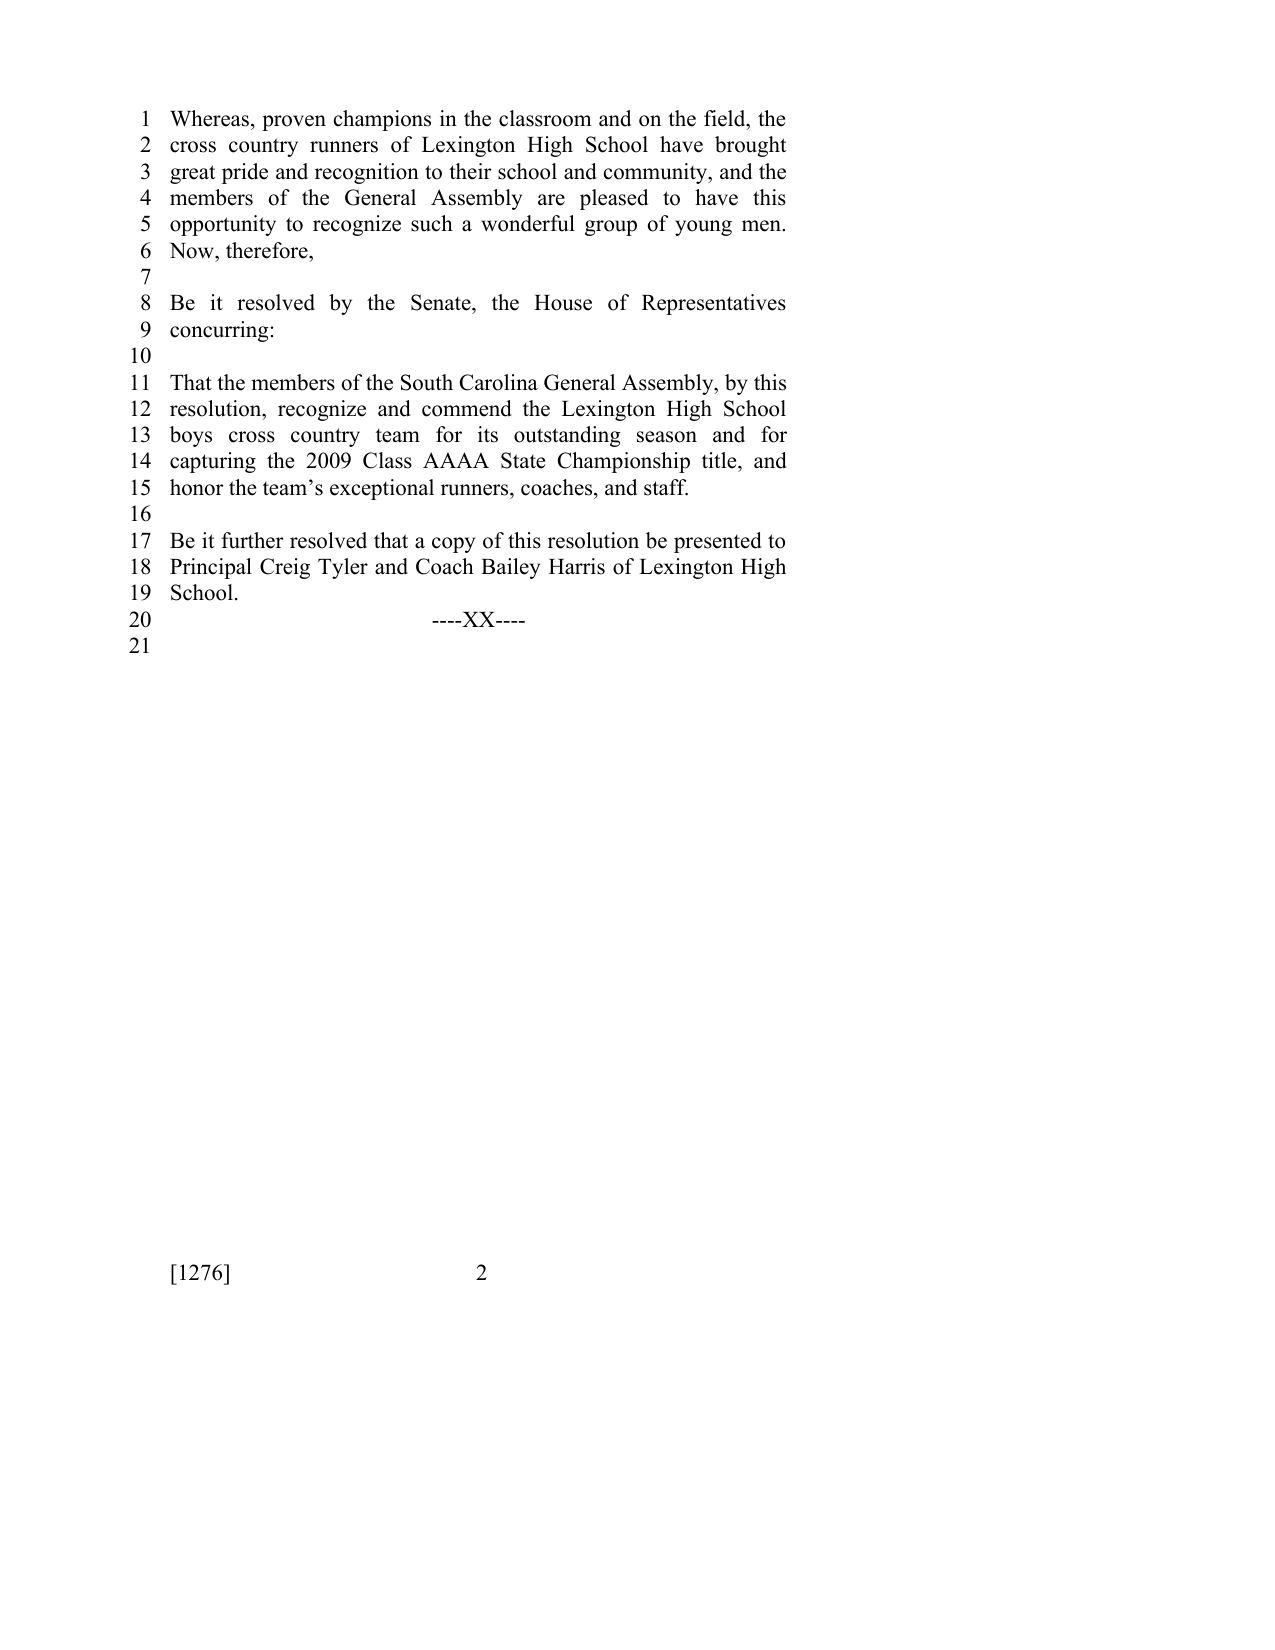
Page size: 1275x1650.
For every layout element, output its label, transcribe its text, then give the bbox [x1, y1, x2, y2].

text Be it further resolved that a copy of this resolution be presented to Principal Creig Tyler and Coach Bailey Harris of Lexington High School. [169, 527, 787, 606]
text ----XX---- [169, 606, 787, 632]
text That the members of the South Carolina General Assembly, by this resolution, recognize and commend the Lexington High School boys cross country team for its outstanding season and for capturing the 2009 Class AAAA State Championship title, and honor the team’s exceptional runners, coaches, and staff. [169, 368, 787, 500]
text Be it resolved by the Senate, the House of Representatives concurring: [169, 289, 787, 342]
text Whereas, proven champions in the classroom and on the field, the cross country runners of Lexington High School have brought great pride and recognition to their school and community, and the members of the General Assembly are pleased to have this opportunity to recognize such a wonderful group of young men. Now, therefore, [169, 105, 787, 263]
